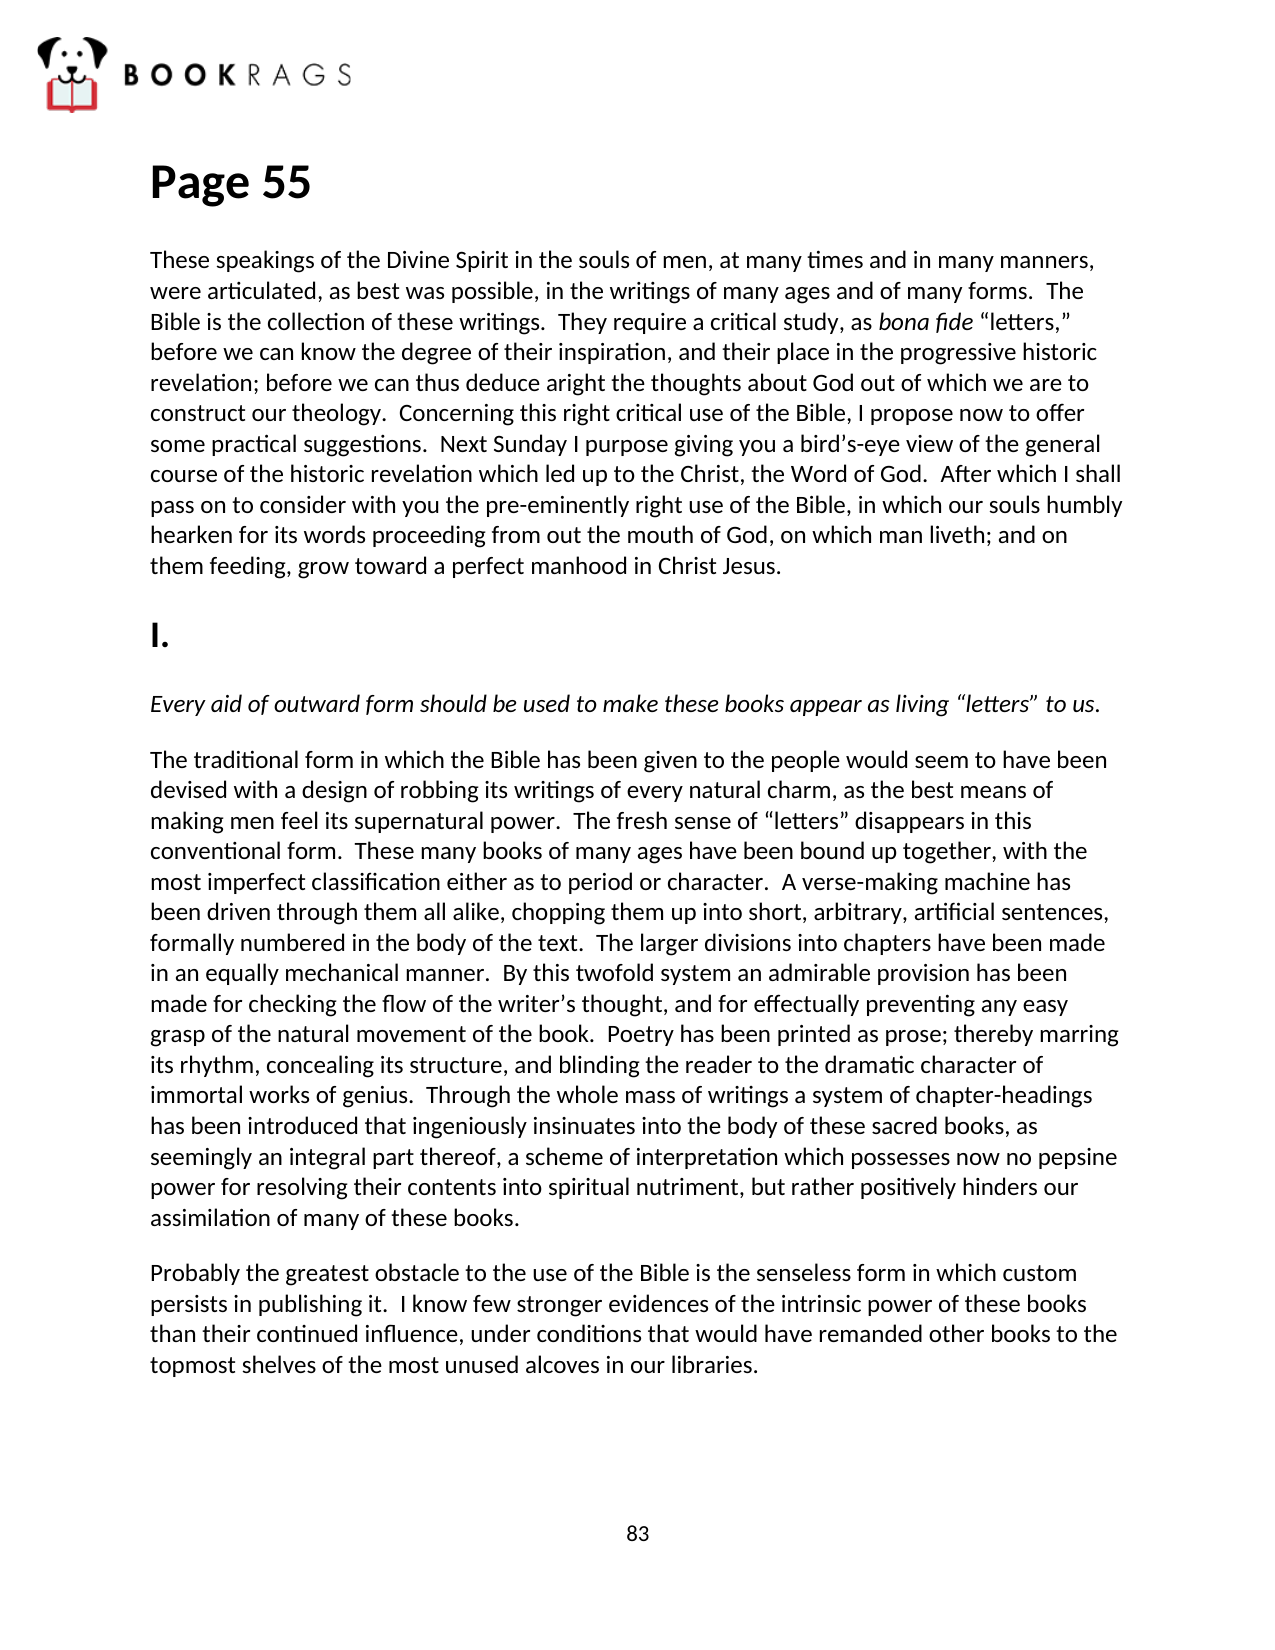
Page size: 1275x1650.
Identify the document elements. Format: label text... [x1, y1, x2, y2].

text Probably the greatest obstacle to the use of the Bible is the senseless form in which custom persists in publishing it. I know few stronger evidences of the intrinsic power of these books than their continued influence, under conditions that would have remanded other books to the topmost shelves of the most unused alcoves in our libraries. [150, 1257, 1125, 1379]
text These speakings of the Divine Spirit in the souls of men, at many times and in many manners, were articulated, as best was possible, in the writings of many ages and of many forms. The Bible is the collection of these writings. They require a critical study, as bona fide “letters,” before we can know the degree of their inspiration, and their place in the progressive historic revelation; before we can thus deduce aright the thoughts about God out of which we are to construct our theology. Concerning this right critical use of the Bible, I propose now to offer some practical suggestions. Next Sunday I purpose giving you a bird’s-eye view of the general course of the historic revelation which led up to the Christ, the Word of God. After which I shall pass on to consider with you the pre-eminently right use of the Bible, in which our souls humbly hearken for its words proceeding from out the mouth of God, on which man liveth; and on them feeding, grow toward a perfect manhood in Christ Jesus. [150, 244, 1125, 580]
text Every aid of outward form should be used to make these books appear as living “letters” to us. [150, 688, 1125, 719]
text Page 55 [150, 150, 1125, 211]
text The traditional form in which the Bible has been given to the people would seem to have been devised with a design of robbing its writings of every natural charm, as the best means of making men feel its supernatural power. The fresh sense of “letters” disappears in this conventional form. These many books of many ages have been bound up together, with the most imperfect classification either as to period or character. A verse-making machine has been driven through them all alike, chopping them up into short, arbitrary, artificial sentences, formally numbered in the body of the text. The larger divisions into chapters have been made in an equally mechanical manner. By this twofold system an admirable provision has been made for checking the flow of the writer’s thought, and for effectually preventing any easy grasp of the natural movement of the book. Poetry has been printed as prose; thereby marring its rhythm, concealing its structure, and blinding the reader to the dramatic character of immortal works of genius. Through the whole mass of writings a system of chapter-headings has been introduced that ingeniously insinuates into the body of these sacred books, as seemingly an integral part thereof, a scheme of interpretation which possesses now no pepsine power for resolving their contents into spiritual nutriment, but rather positively hinders our assimilation of many of these books. [150, 744, 1125, 1232]
picture [37, 37, 351, 113]
text I. [150, 611, 1125, 657]
